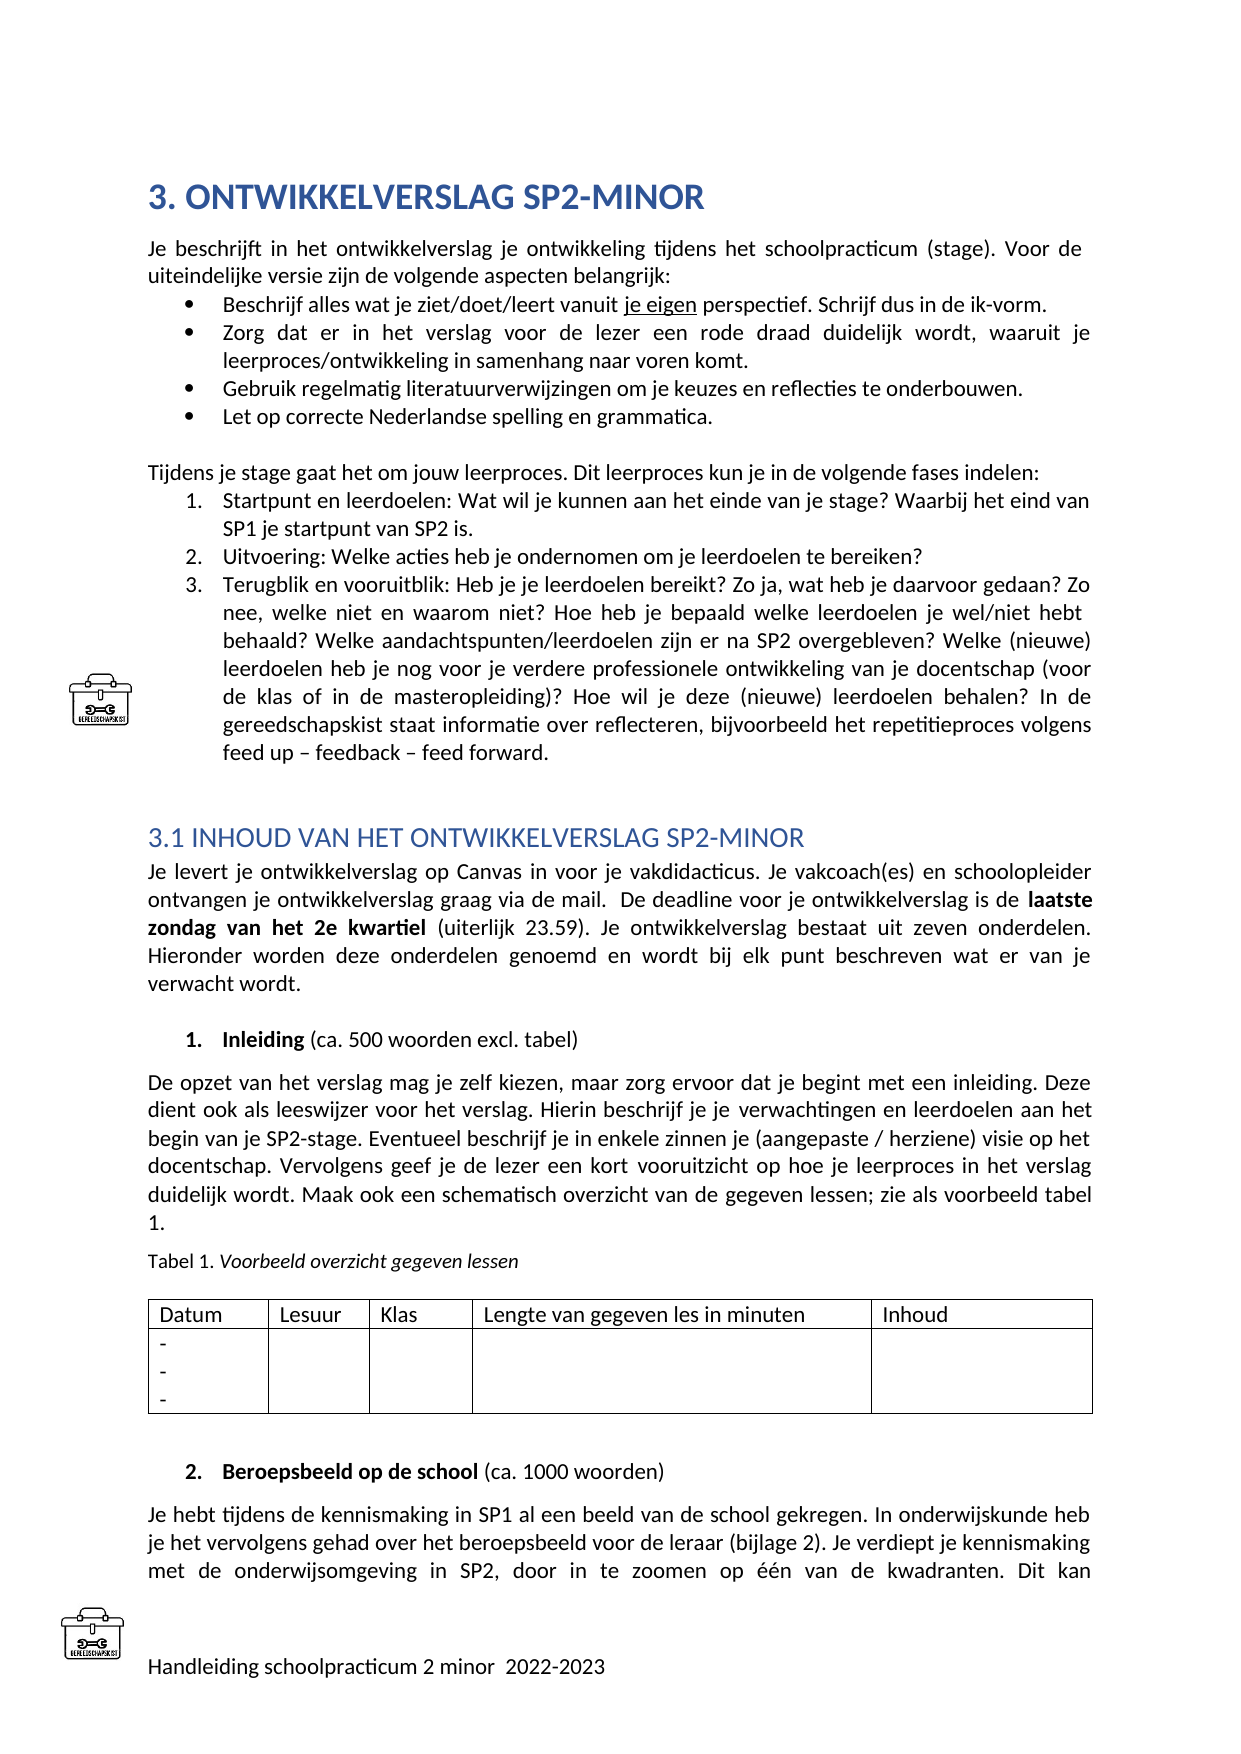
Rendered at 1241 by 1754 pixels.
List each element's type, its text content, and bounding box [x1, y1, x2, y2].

picture [63, 670, 133, 726]
table_header Klas [370, 1300, 472, 1328]
subtitle 3.1 Inhoud van het ontwikkelverslag SP2-minor [148, 819, 1093, 855]
table_cell [269, 1329, 369, 1357]
table_cell [473, 1357, 871, 1413]
text Je levert je ontwikkelverslag op Canvas in voor je vakdidacticus. Je vakcoach(es) en schoolopleider ontvangen je ontwikkelverslag graag via de mail. De deadline voor je ontwikkelverslag is de laatste zondag van het 2e kwartiel (uiterlijk 23.59). Je ontwikkelverslag bestaat uit zeven onderdelen. Hieronder worden deze onderdelen genoemd en wordt bij elk punt beschreven wat er van je verwacht wordt. [148, 857, 1093, 997]
text Je beschrijft in het ontwikkelverslag je ontwikkeling tijdens het schoolpracticum (stage). Voor de uiteindelijke versie zijn de volgende aspecten belangrijk: [148, 234, 1093, 290]
table_cell [473, 1329, 871, 1357]
table_cell [370, 1357, 472, 1413]
table_cell - - [149, 1357, 268, 1413]
text De opzet van het verslag mag je zelf kiezen, maar zorg ervoor dat je begint met een inleiding. Deze dient ook als leeswijzer voor het verslag. Hierin beschrijf je je verwachtingen en leerdoelen aan het begin van je SP2-stage. Eventueel beschrijf je in enkele zinnen je (aangepaste / herziene) visie op het docentschap. Vervolgens geef je de lezer een kort vooruitzicht op hoe je leerproces in het verslag duidelijk wordt. Maak ook een schematisch overzicht van de gegeven lessen; zie als voorbeeld tabel 1. [148, 1068, 1093, 1236]
table_cell [269, 1357, 369, 1413]
list Terugblik en vooruitblik: Heb je je leerdoelen bereikt? Zo ja, wat heb je daarvoor gedaan? Zo nee, welke niet en waarom niet? Hoe heb je bepaald welke leerdoelen je wel/niet hebt behaald? Welke aandachtspunten/leerdoelen zijn er na SP2 overgebleven? Welke (nieuwe) leerdoelen heb je nog voor je verdere professionele ontwikkeling van je docentschap (voor de klas of in de masteropleiding)? Hoe wil je deze (nieuwe) leerdoelen behalen? In de gereedschapskist staat informatie over reflecteren, bijvoorbeeld het repetitieproces volgens feed up – feedback – feed forward. [185, 570, 1093, 766]
text Tabel 1. Voorbeeld overzicht gegeven lessen [148, 1248, 1093, 1274]
table_header Inhoud [872, 1300, 1092, 1328]
text Tijdens je stage gaat het om jouw leerproces. Dit leerproces kun je in de volgende fases indelen: [148, 458, 1093, 486]
list Gebruik regelmatig literatuurverwijzingen om je keuzes en reflecties te onderbouwen. [185, 374, 1093, 402]
list Uitvoering: Welke acties heb je ondernomen om je leerdoelen te bereiken? [185, 542, 1093, 570]
list Inleiding (ca. 500 woorden excl. tabel) [185, 1025, 1093, 1053]
table_cell [872, 1357, 1092, 1413]
table_header Datum [149, 1300, 268, 1328]
table_cell [370, 1329, 472, 1357]
list Zorg dat er in het verslag voor de lezer een rode draad duidelijk wordt, waaruit je leerproces/ontwikkeling in samenhang naar voren komt. [185, 318, 1093, 374]
subtitle Ontwikkelverslag SP2-minor [148, 173, 1093, 218]
list Let op correcte Nederlandse spelling en grammatica. [185, 402, 1093, 430]
picture [55, 1603, 125, 1660]
table_header Lesuur [269, 1300, 369, 1328]
table_cell [872, 1329, 1092, 1357]
list Beroepsbeeld op de school (ca. 1000 woorden) [185, 1457, 1093, 1485]
list Beschrijf alles wat je ziet/doet/leert vanuit je eigen perspectief. Schrijf dus in de ik-vorm. [185, 290, 1093, 318]
list Startpunt en leerdoelen: Wat wil je kunnen aan het einde van je stage? Waarbij het eind van SP1 je startpunt van SP2 is. [185, 486, 1093, 542]
table_header Lengte van gegeven les in minuten [473, 1300, 871, 1328]
table_cell - [149, 1329, 268, 1357]
